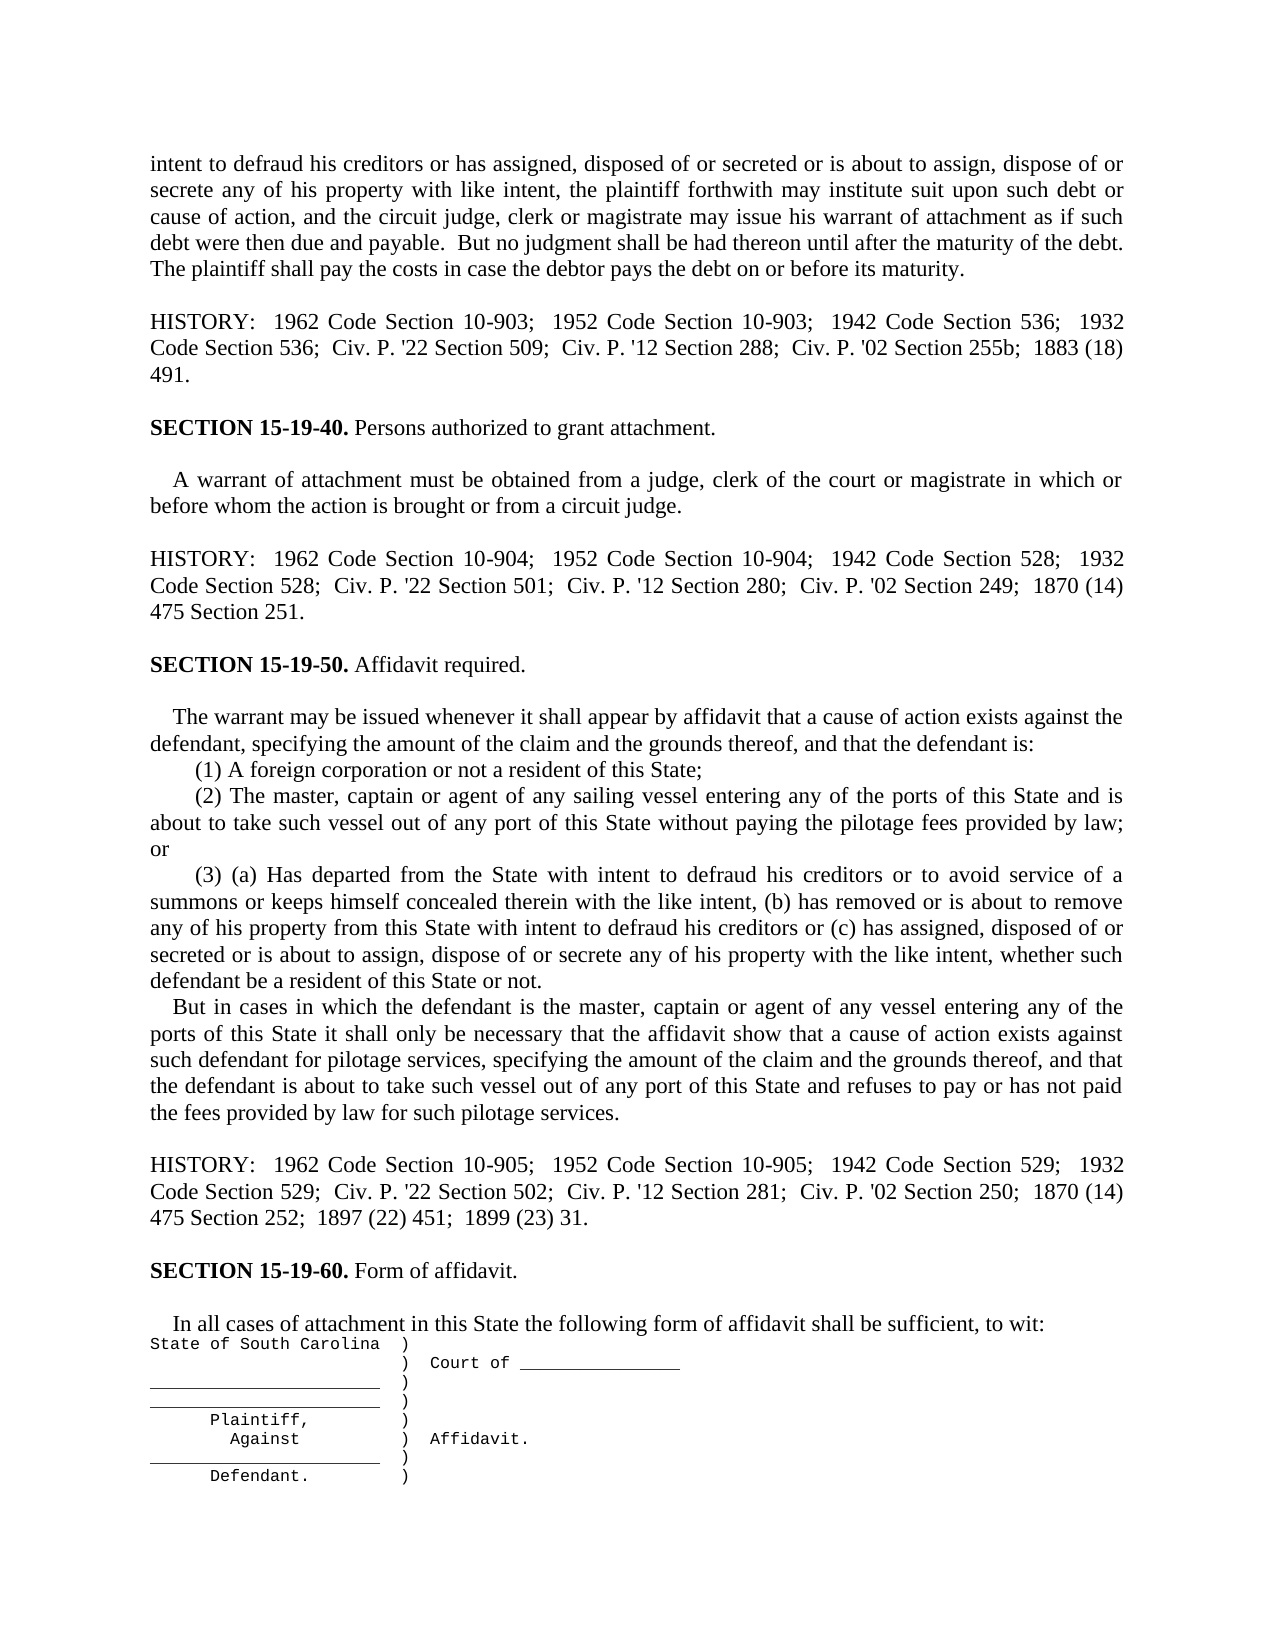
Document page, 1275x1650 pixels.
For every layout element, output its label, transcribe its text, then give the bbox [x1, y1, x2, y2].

text (3) (a) Has departed from the State with intent to defraud his creditors or to avoid service of a summons or keeps himself concealed therein with the like intent, (b) has removed or is about to remove any of his property from this State with intent to defraud his creditors or (c) has assigned, disposed of or secreted or is about to assign, dispose of or secrete any of his property with the like intent, whether such defendant be a resident of this State or not. [150, 862, 1125, 993]
text _______________________ ) [150, 1449, 1125, 1468]
text State of South Carolina ) [150, 1336, 1125, 1355]
text But in cases in which the defendant is the master, captain or agent of any vessel entering any of the ports of this State it shall only be necessary that the affidavit show that a cause of action exists against such defendant for pilotage services, specifying the amount of the claim and the grounds thereof, and that the defendant is about to take such vessel out of any port of this State and refuses to pay or has not paid the fees provided by law for such pilotage services. [150, 993, 1125, 1125]
text SECTION 15-19-50. Affidavit required. [150, 651, 1125, 677]
text (2) The master, captain or agent of any sailing vessel entering any of the ports of this State and is about to take such vessel out of any port of this State without paying the pilotage fees provided by law; or [150, 782, 1125, 862]
text Defendant. ) [150, 1468, 1125, 1487]
text ) Court of ________________ [150, 1355, 1125, 1374]
text SECTION 15-19-60. Form of affidavit. [150, 1257, 1125, 1283]
text A warrant of attachment must be obtained from a judge, clerk of the court or magistrate in which or before whom the action is brought or from a circuit judge. [150, 466, 1125, 519]
text Against ) Affidavit. [150, 1430, 1125, 1449]
text SECTION 15-19-40. Persons authorized to grant attachment. [150, 413, 1125, 440]
text HISTORY: 1962 Code Section 10-904; 1952 Code Section 10-904; 1942 Code Section 528; 1932 Code Section 528; Civ. P. '22 Section 501; Civ. P. '12 Section 280; Civ. P. '02 Section 249; 1870 (14) 475 Section 251. [150, 545, 1125, 624]
text The warrant may be issued whenever it shall appear by affidavit that a cause of action exists against the defendant, specifying the amount of the claim and the grounds thereof, and that the defendant is: [150, 703, 1125, 756]
text Plaintiff, ) [150, 1411, 1125, 1430]
text In all cases of attachment in this State the following form of affidavit shall be sufficient, to wit: [150, 1309, 1125, 1336]
text _______________________ ) [150, 1392, 1125, 1411]
text HISTORY: 1962 Code Section 10-905; 1952 Code Section 10-905; 1942 Code Section 529; 1932 Code Section 529; Civ. P. '22 Section 502; Civ. P. '12 Section 281; Civ. P. '02 Section 250; 1870 (14) 475 Section 252; 1897 (22) 451; 1899 (23) 31. [150, 1151, 1125, 1231]
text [150, 150, 1125, 282]
text HISTORY: 1962 Code Section 10-903; 1952 Code Section 10-903; 1942 Code Section 536; 1932 Code Section 536; Civ. P. '22 Section 509; Civ. P. '12 Section 288; Civ. P. '02 Section 255b; 1883 (18) 491. [150, 308, 1125, 387]
text (1) A foreign corporation or not a resident of this State; [150, 756, 1125, 782]
text _______________________ ) [150, 1374, 1125, 1392]
